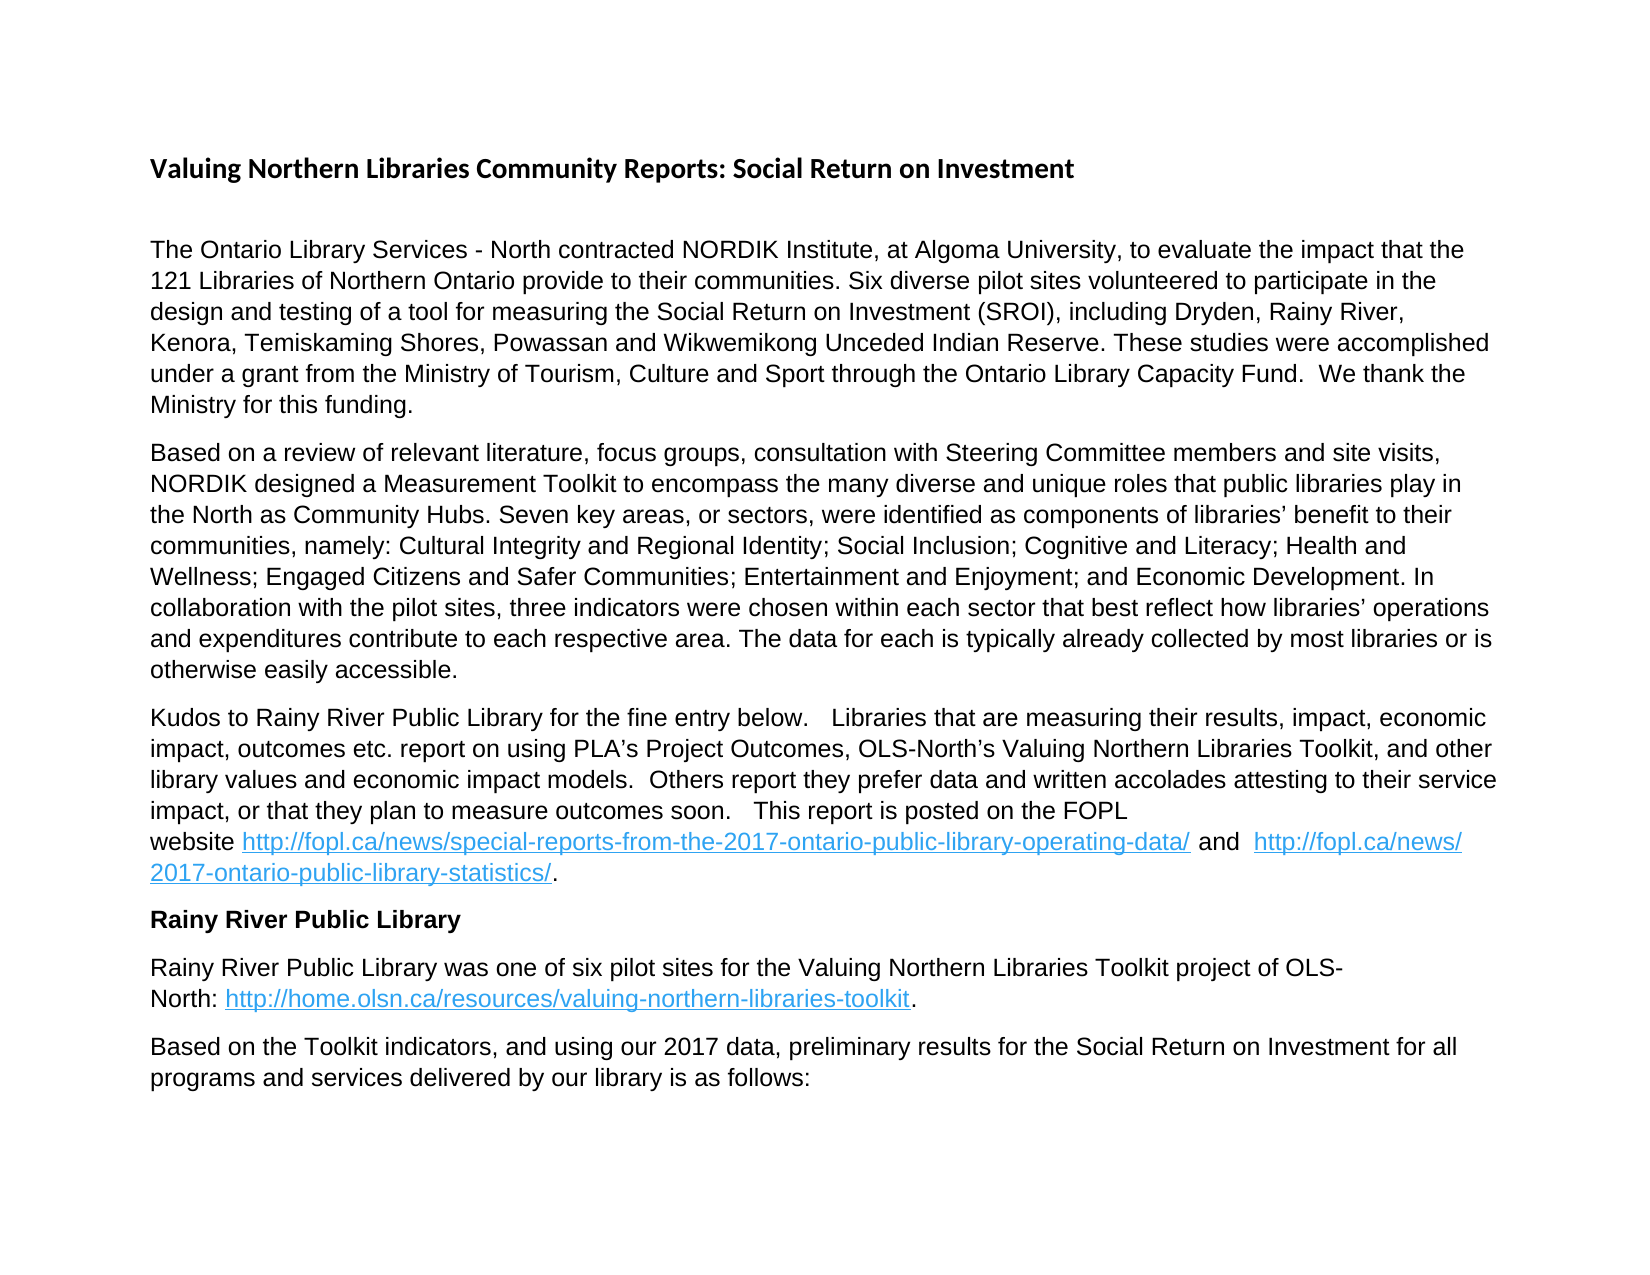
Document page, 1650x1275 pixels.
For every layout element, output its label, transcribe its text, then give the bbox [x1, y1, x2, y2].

text Rainy River Public Library was one of six pilot sites for the Valuing Northern Libraries Toolkit project of OLS-North: http://home.olsn.ca/resources/valuing-northern-libraries-toolkit. [150, 953, 1500, 1013]
text Based on a review of relevant literature, focus groups, consultation with Steering Committee members and site visits, NORDIK designed a Measurement Toolkit to encompass the many diverse and unique roles that public libraries play in the North as Community Hubs. Seven key areas, or sectors, were identified as components of libraries’ benefit to their communities, namely: Cultural Integrity and Regional Identity; Social Inclusion; Cognitive and Literacy; Health and Wellness; Engaged Citizens and Safer Communities; Entertainment and Enjoyment; and Economic Development. In collaboration with the pilot sites, three indicators were chosen within each sector that best reflect how libraries’ operations and expenditures contribute to each respective area. The data for each is typically already collected by most libraries or is otherwise easily accessible. [150, 438, 1500, 684]
text Rainy River Public Library [150, 906, 1500, 934]
text Based on the Toolkit indicators, and using our 2017 data, preliminary results for the Social Return on Investment for all programs and services delivered by our library is as follows: [150, 1032, 1500, 1092]
text Valuing Northern Libraries Community Reports: Social Return on Investment [150, 150, 1500, 216]
text The Ontario Library Services - North contracted NORDIK Institute, at Algoma University, to evaluate the impact that the 121 Libraries of Northern Ontario provide to their communities. Six diverse pilot sites volunteered to participate in the design and testing of a tool for measuring the Social Return on Investment (SROI), including Dryden, Rainy River, Kenora, Temiskaming Shores, Powassan and Wikwemikong Unceded Indian Reserve. These studies were accomplished under a grant from the Ministry of Tourism, Culture and Sport through the Ontario Library Capacity Fund. We thank the Ministry for this funding. [150, 235, 1500, 419]
text Kudos to Rainy River Public Library for the fine entry below. Libraries that are measuring their results, impact, economic impact, outcomes etc. report on using PLA’s Project Outcomes, OLS-North’s Valuing Northern Libraries Toolkit, and other library values and economic impact models. Others report they prefer data and written accolades attesting to their service impact, or that they plan to measure outcomes soon. This report is posted on the FOPL website http://fopl.ca/news/special-reports-from-the-2017-ontario-public-library-operating-data/ and http://fopl.ca/news/2017-ontario-public-library-statistics/. [150, 703, 1500, 887]
